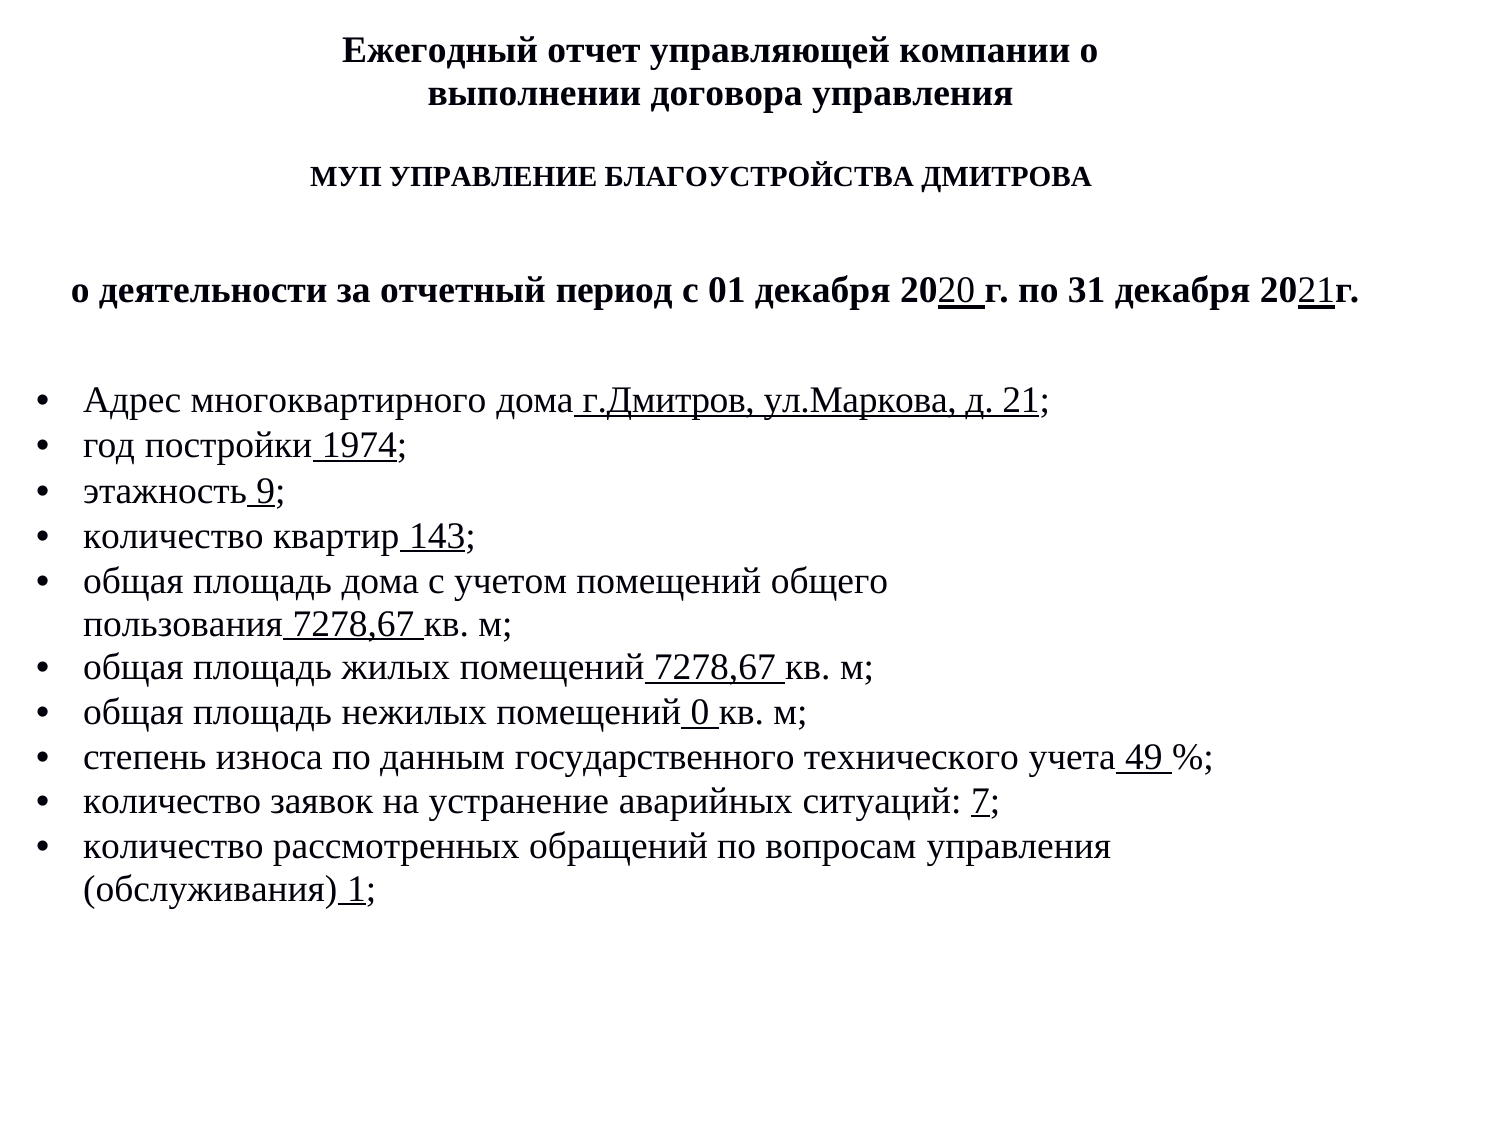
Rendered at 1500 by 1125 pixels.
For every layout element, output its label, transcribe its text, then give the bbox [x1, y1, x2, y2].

list общая площадь дома с учетом помещений общего пользования 7278,67 кв. м; [36, 558, 929, 644]
list количество рассмотренных обращений по вопросам управления (обслуживания) 1; [36, 823, 1154, 909]
list количество заявок на устранение аварийных ситуаций: 7; [36, 778, 1377, 821]
list количество квартир 143; [36, 513, 1377, 556]
list этажность 9; [36, 468, 1377, 511]
text о деятельности за отчетный период с 01 декабря 2020 г. по 31 декабря 2021г. [55, 268, 1377, 311]
text МУП УПРАВЛЕНИЕ БЛАГОУСТРОЙСТВА ДМИТРОВА [25, 159, 1377, 193]
list общая площадь нежилых помещений 0 кв. м; [36, 689, 1377, 733]
list степень износа по данным государственного технического учета 49 %; [36, 734, 1377, 778]
list Адрес многоквартирного дома г.Дмитров, ул.Маркова, д. 21; [36, 378, 1377, 421]
list общая площадь жилых помещений 7278,67 кв. м; [36, 644, 1377, 688]
text Ежегодный отчет управляющей компании о выполнении договора управления [245, 27, 1196, 114]
list год постройки 1974; [36, 423, 1377, 466]
